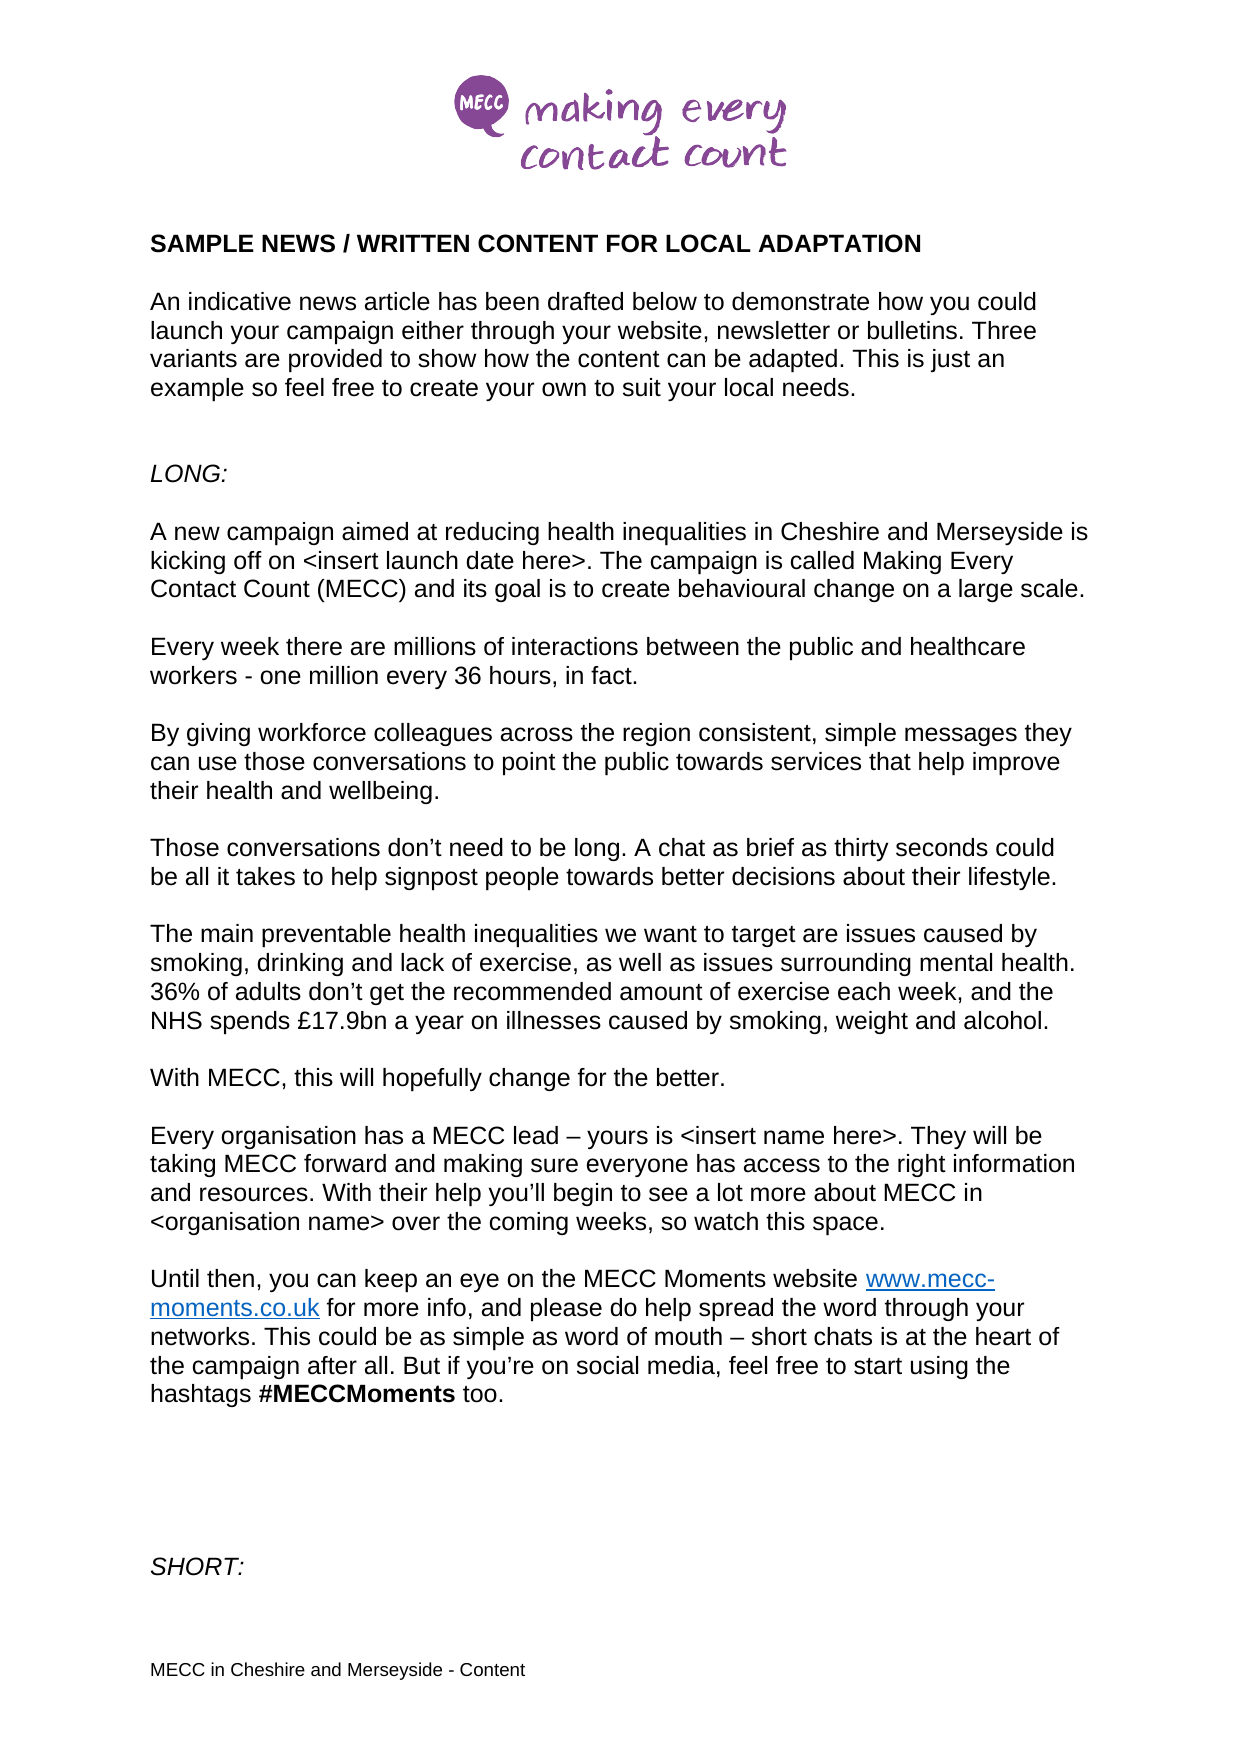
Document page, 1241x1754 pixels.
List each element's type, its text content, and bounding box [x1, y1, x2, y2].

text SAMPLE NEWS / WRITTEN CONTENT FOR LOCAL ADAPTATION [150, 201, 1090, 258]
text With MECC, this will hopefully change for the better. [150, 1063, 1090, 1092]
text Until then, you can keep an eye on the MECC Moments website www.mecc-moments.co.uk for more info, and please do help spread the word through your networks. This could be as simple as word of mouth – short chats is at the heart of the campaign after all. But if you’re on social media, feel free to start using the hashtags #MECCMoments too. [150, 1264, 1090, 1408]
text SHORT: [150, 1552, 1090, 1581]
text By giving workforce colleagues across the region consistent, simple messages they can use those conversations to point the public towards services that help improve their health and wellbeing. [150, 718, 1090, 804]
picture [448, 73, 793, 172]
text The main preventable health inequalities we want to target are issues caused by smoking, drinking and lack of exercise, as well as issues surrounding mental health. 36% of adults don’t get the recommended amount of exercise each week, and the NHS spends £17.9bn a year on illnesses caused by smoking, weight and alcohol. [150, 919, 1090, 1034]
text LONG: [150, 459, 1090, 488]
text Every week there are millions of interactions between the public and healthcare workers - one million every 36 hours, in fact. [150, 632, 1090, 689]
text A new campaign aimed at reducing health inequalities in Cheshire and Merseyside is kicking off on <insert launch date here>. The campaign is called Making Every Contact Count (MECC) and its goal is to create behavioural change on a large scale. [150, 517, 1090, 603]
text An indicative news article has been drafted below to demonstrate how you could launch your campaign either through your website, newsletter or bulletins. Three variants are provided to show how the content can be adapted. This is just an example so feel free to create your own to suit your local needs. [150, 287, 1090, 402]
text Every organisation has a MECC lead – yours is <insert name here>. They will be taking MECC forward and making sure everyone has access to the right information and resources. With their help you’ll begin to see a lot more about MECC in <organisation name> over the coming weeks, so watch this space. [150, 1121, 1090, 1236]
text Those conversations don’t need to be long. A chat as brief as thirty seconds could be all it takes to help signpost people towards better decisions about their lifestyle. [150, 833, 1090, 891]
